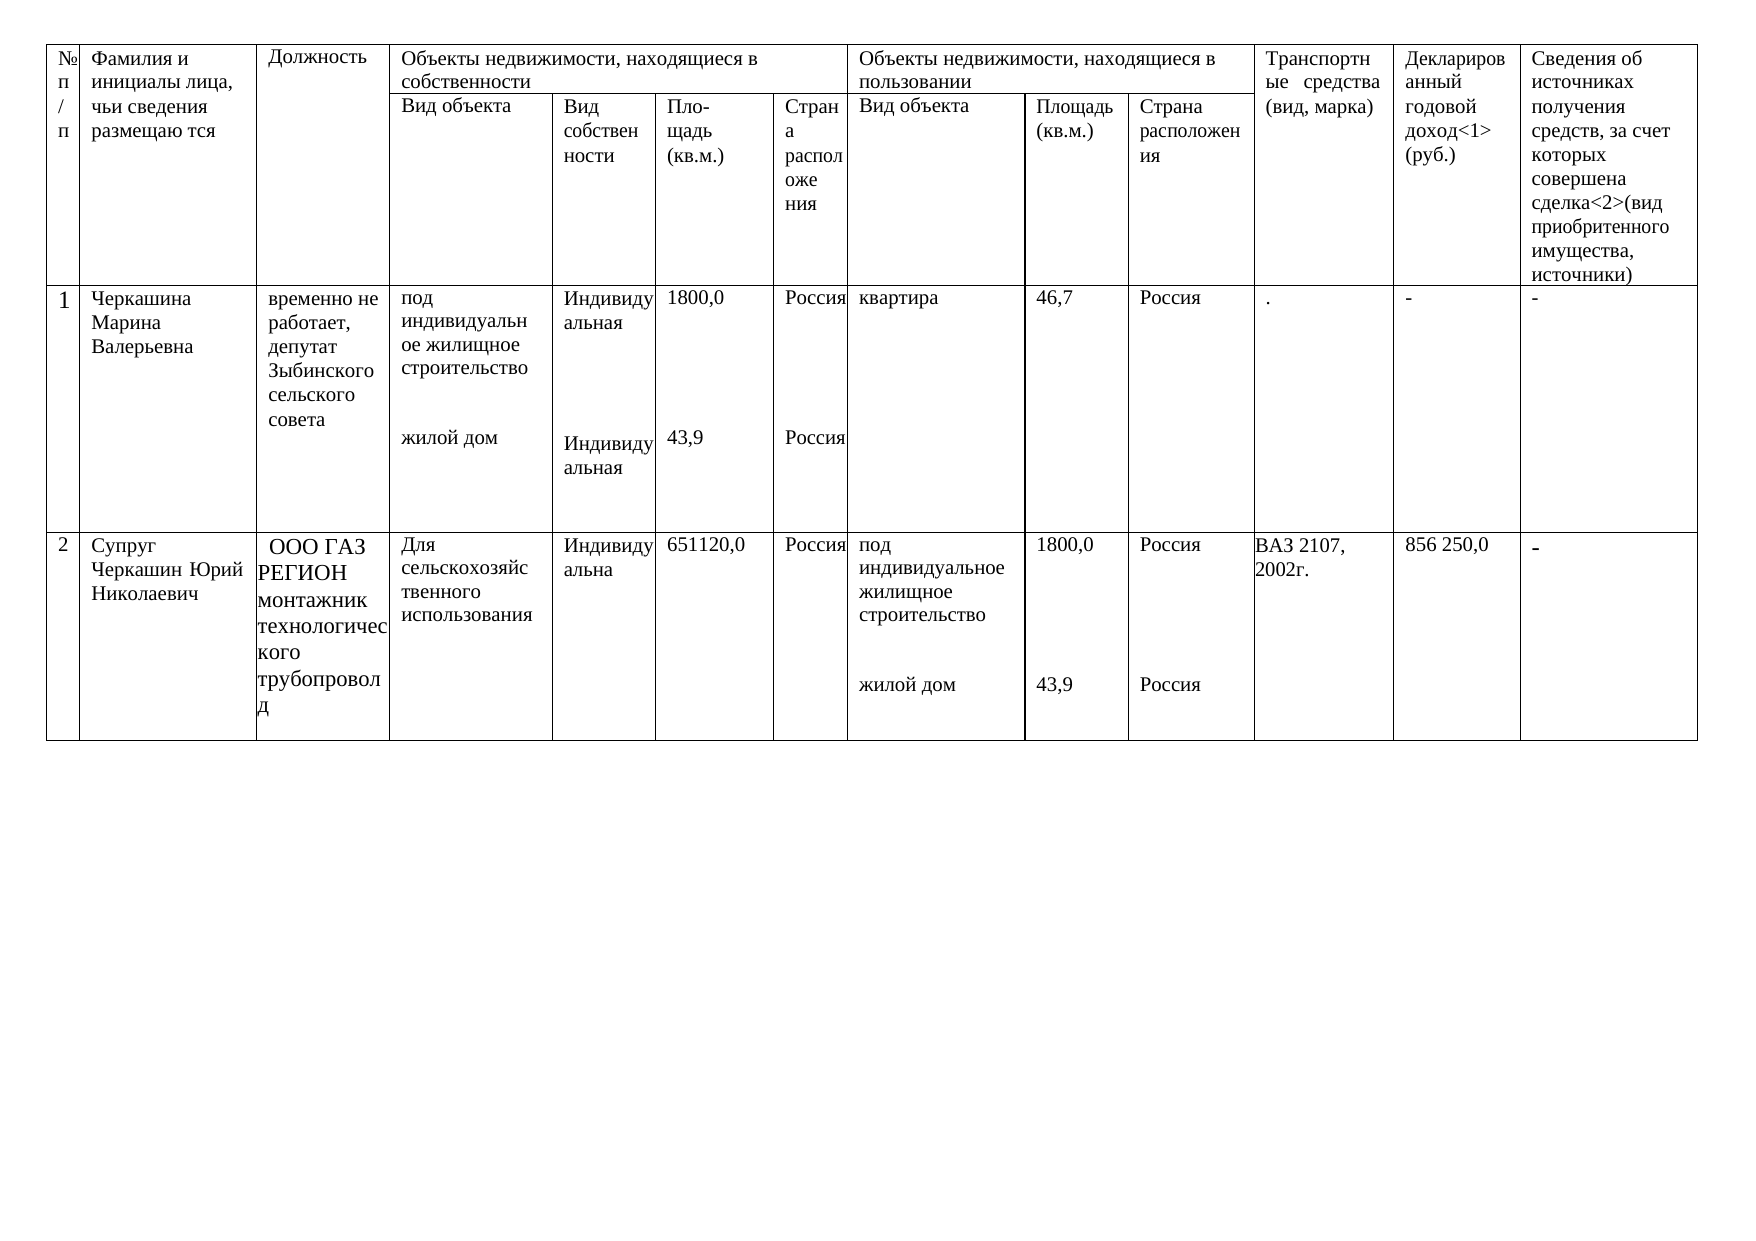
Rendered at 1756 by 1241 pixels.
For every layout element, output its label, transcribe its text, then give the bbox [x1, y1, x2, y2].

table_cell ВАЗ 2107, 2002г. [1255, 533, 1393, 739]
table_cell 2 [47, 533, 79, 739]
table_header Деклариров анный годовой доход<1> (руб.) [1394, 45, 1520, 285]
table_header Объекты недвижимости, находящиеся в пользовании [848, 45, 1254, 93]
table_cell . [1255, 286, 1393, 532]
table_cell Россия Россия [774, 286, 847, 532]
table_cell Россия [774, 533, 847, 739]
table_cell 856 250,0 [1394, 533, 1520, 739]
table_cell Супруг Черкашин Юрий Николаевич [80, 533, 256, 739]
table_cell Россия Россия [1129, 533, 1254, 739]
table_cell Страна расположен ия [1129, 94, 1254, 285]
table_cell Для сельскохозяйственного использования [390, 533, 552, 739]
table_cell Вид собствен ности [553, 94, 655, 285]
table_header Фамилия и инициалы лица, чьи сведения размещаю тся [80, 45, 256, 285]
table_cell 1800,0 43,9 [656, 286, 773, 532]
table_cell Площадь (кв.м.) [1026, 94, 1128, 285]
table_cell 1 [47, 286, 79, 532]
table_header №п/ п [47, 45, 79, 285]
table_cell Вид объекта [390, 94, 552, 285]
table_header Объекты недвижимости, находящиеся в собственности [390, 45, 847, 93]
table_cell Индивидуальная Индивидуальная [553, 286, 655, 532]
table_cell 1800,0 43,9 [1026, 533, 1128, 739]
table_cell квартира [848, 286, 1024, 532]
table_header Должность [257, 45, 389, 285]
table_cell Индивидуальна [553, 533, 655, 739]
table_cell Страна расположе ния [774, 94, 847, 285]
table_cell Черкашина Марина Валерьевна [80, 286, 256, 532]
table_cell - [1394, 286, 1520, 532]
table_cell Вид объекта [848, 94, 1024, 285]
table_cell под индивидуальное жилищное строительство жилой дом [390, 286, 552, 532]
table_header Сведения об источниках получения средств, за счет которых совершена сделка<2>(вид приобритенного имущества, источники) [1521, 45, 1697, 285]
table_cell - [1521, 286, 1697, 532]
table_cell под индивидуальное жилищное строительство жилой дом квартира [848, 533, 1024, 739]
table_cell временно не работает, депутат Зыбинского сельского совета [257, 286, 389, 532]
table_cell Россия [1129, 286, 1254, 532]
table_header Транспортн ые средства (вид, марка) [1255, 45, 1393, 285]
table_cell - [1521, 533, 1697, 739]
table_cell 46,7 [1026, 286, 1128, 532]
table_cell 651120,0 [656, 533, 773, 739]
table_cell Пло- щадь (кв.м.) [656, 94, 773, 285]
table_cell ООО ГАЗ РЕГИОН монтажник технологического трубопроволд [257, 533, 389, 739]
